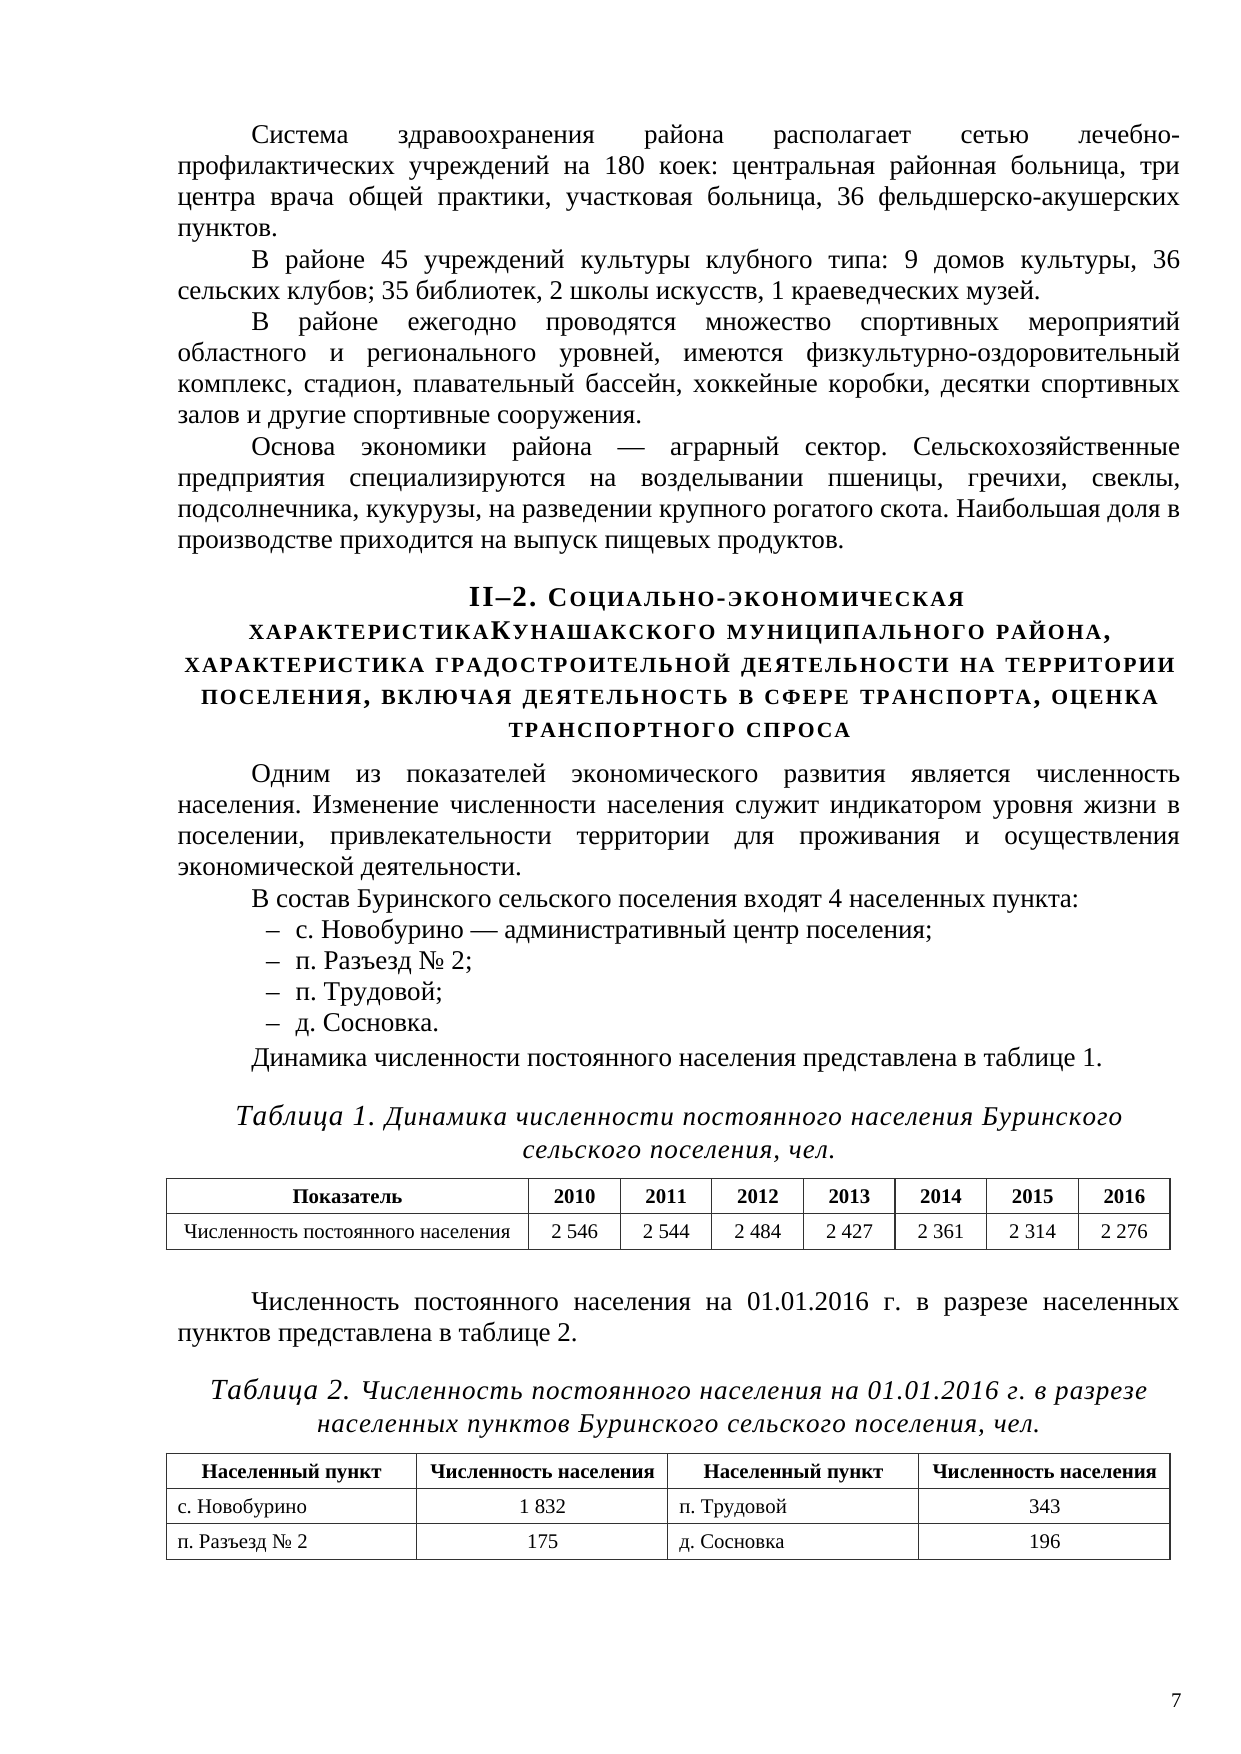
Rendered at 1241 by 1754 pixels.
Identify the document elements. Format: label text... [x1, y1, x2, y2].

table_cell 2 361 [896, 1214, 986, 1249]
table_header 2013 [804, 1179, 894, 1213]
table_cell 343 [919, 1489, 1169, 1523]
table_cell с. Новобурино [167, 1489, 416, 1523]
table_cell 175 [417, 1524, 667, 1559]
table_cell 2 276 [1079, 1214, 1169, 1249]
text Основа экономики района — аграрный сектор. Сельскохозяйственные предприятия специализируются на возделывании пшеницы, гречихи, свеклы, подсолнечника, кукурузы, на разведении крупного рогатого скота. Наибольшая доля в производстве приходится на выпуск пищевых продуктов. [177, 429, 1181, 554]
table_cell 2 544 [621, 1214, 711, 1249]
table_cell 2 484 [712, 1214, 803, 1249]
text В районе 45 учреждений культуры клубного типа: 9 домов культуры, 36 сельских клубов; 35 библиотек, 2 школы искусств, 1 краеведческих музей. [177, 243, 1181, 305]
table_cell 2 546 [529, 1214, 620, 1249]
text с. Новобурино — административный центр поселения; [266, 913, 1181, 944]
text Одним из показателей экономического развития является численность населения. Изменение численности населения служит индикатором уровня жизни в поселении, привлекательности территории для проживания и осуществления экономической деятельности. [177, 757, 1181, 882]
table_header 2012 [712, 1179, 803, 1213]
table_cell 1 832 [417, 1489, 667, 1523]
table_header Численность населения [417, 1454, 667, 1488]
table_header Показатель [167, 1179, 528, 1213]
table_cell 196 [919, 1524, 1169, 1559]
table_header 2016 [1079, 1179, 1169, 1213]
table_cell Численность постоянного населения [167, 1214, 528, 1249]
text п. Разъезд № 2; [266, 944, 1181, 975]
text д. Сосновка. [266, 1006, 1181, 1037]
table_header 2014 [896, 1179, 986, 1213]
table_cell д. Сосновка [668, 1524, 918, 1559]
text Динамика численности постоянного населения представлена в таблице 1. [177, 1042, 1181, 1073]
text п. Трудовой; [266, 975, 1181, 1006]
text Социально-экономическая характеристикаКунашакского муниципального района, характеристика градостроительной деятельности на территории поселения, включая деятельность в сфере транспорта, оценка транспортного спроса [177, 579, 1181, 743]
table_cell п. Трудовой [668, 1489, 918, 1523]
table_header 2010 [529, 1179, 620, 1213]
table_header Населенный пункт [167, 1454, 416, 1488]
table_cell 2 314 [987, 1214, 1078, 1249]
table_header 2011 [621, 1179, 711, 1213]
text Динамика численности постоянного населения Буринского сельского поселения, чел. [177, 1098, 1181, 1164]
table_header 2015 [987, 1179, 1078, 1213]
table_cell п. Разъезд № 2 [167, 1524, 416, 1559]
text Система здравоохранения района располагает сетью лечебно-профилактических учреждений на 180 коек: центральная районная больница, три центра врача общей практики, участковая больница, 36 фельдшерско-акушерских пунктов. [177, 118, 1181, 243]
text Численность постоянного населения на 01.01.2016 г. в разрезе населенных пунктов Буринского сельского поселения, чел. [177, 1372, 1181, 1438]
text В состав Буринского сельского поселения входят 4 населенных пункта: [177, 882, 1181, 913]
table_header Численность населения [919, 1454, 1169, 1488]
text В районе ежегодно проводятся множество спортивных мероприятий областного и регионального уровней, имеются физкультурно-оздоровительный комплекс, стадион, плавательный бассейн, хоккейные коробки, десятки спортивных залов и другие спортивные сооружения. [177, 305, 1181, 429]
text Численность постоянного населения на 01.01.2016 г. в разрезе населенных пунктов представлена в таблице 2. [177, 1285, 1181, 1347]
table_header Населенный пункт [668, 1454, 918, 1488]
table_cell 2 427 [804, 1214, 894, 1249]
